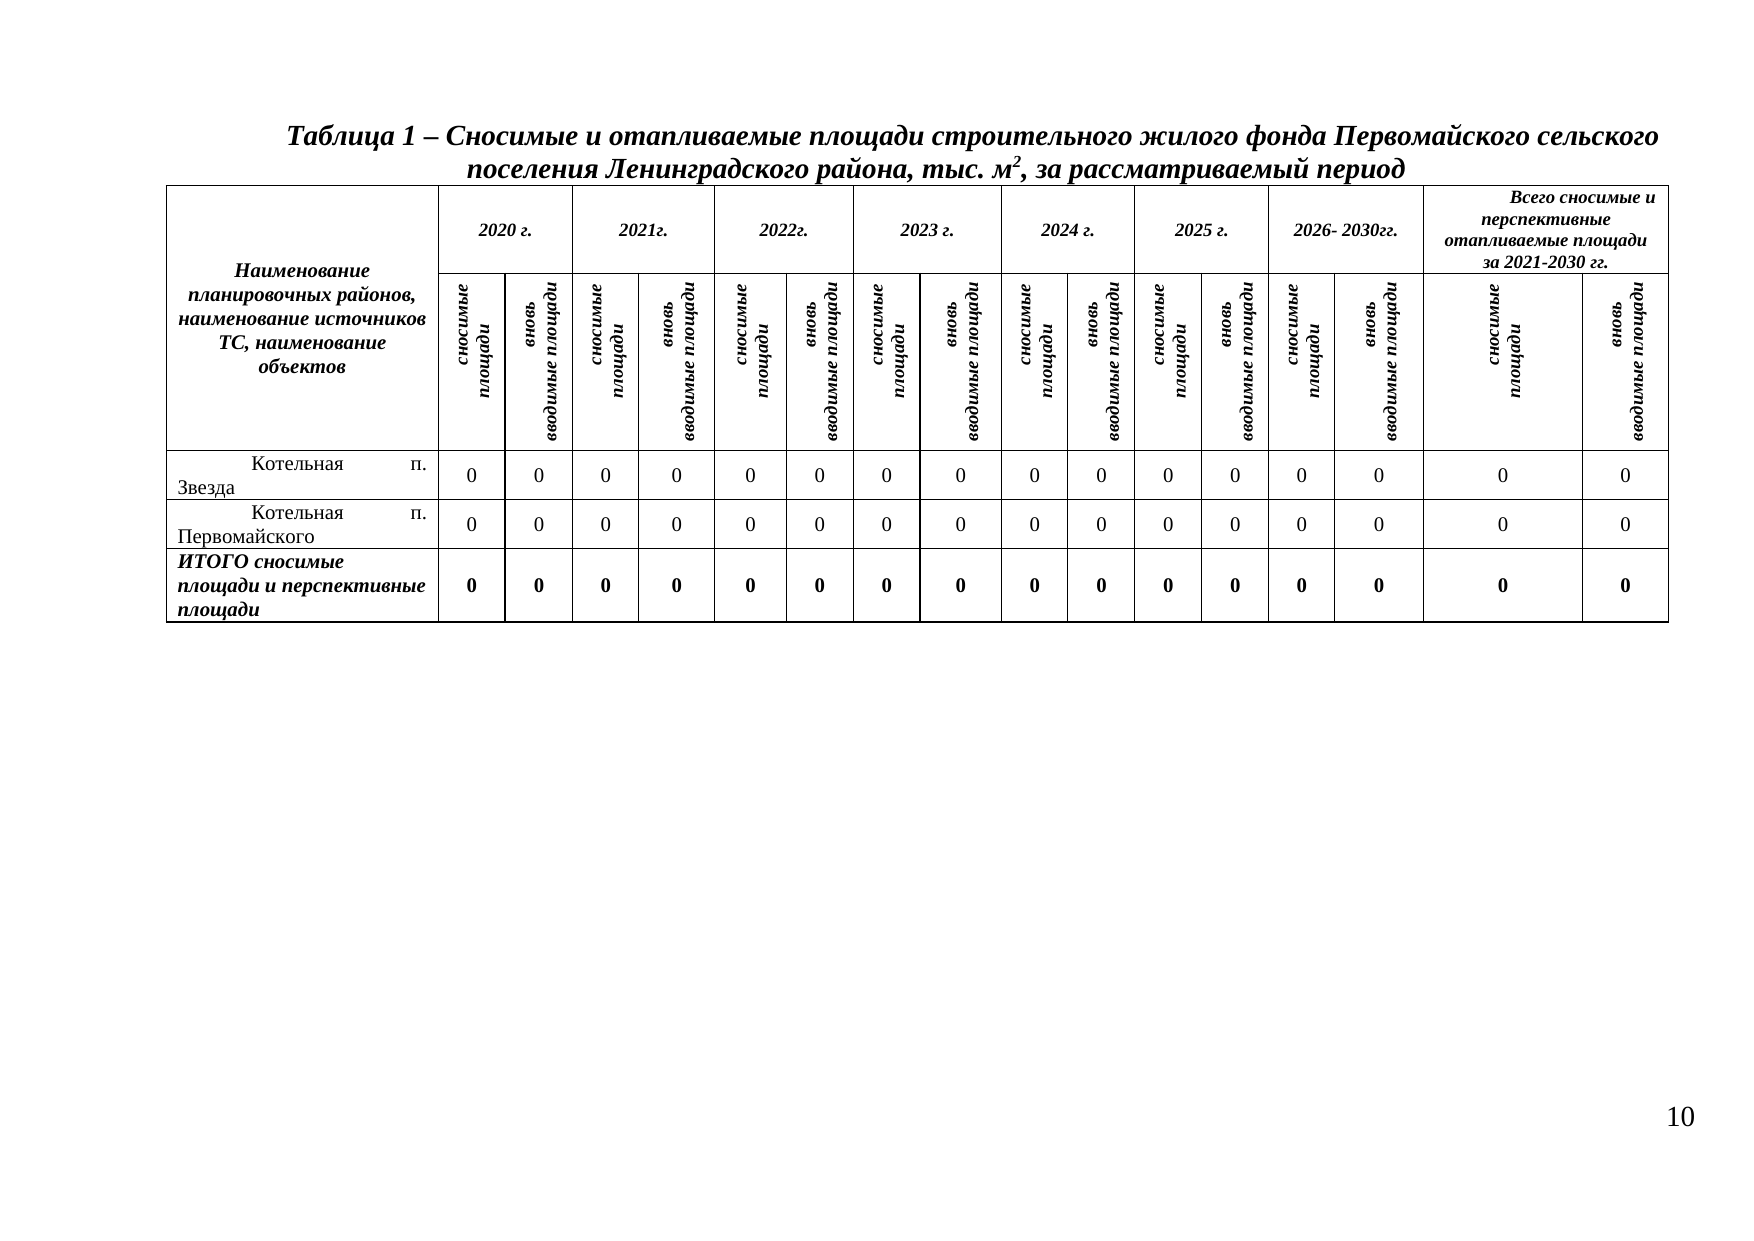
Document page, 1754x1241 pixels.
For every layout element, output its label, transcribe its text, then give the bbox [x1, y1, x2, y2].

table_cell 0 [639, 500, 714, 548]
table_cell 0 [1424, 549, 1582, 621]
table_cell вновь вводимые площади [787, 274, 853, 450]
table_cell сносимые площади [439, 274, 504, 450]
table_cell 0 [1269, 451, 1334, 499]
table_cell ИТОГО сносимые площади и перспективные площади [167, 549, 438, 621]
table_cell 0 [1068, 451, 1134, 499]
table_header Всего сносимые и перспективные отапливаемые площади за 2021-2030 гг. [1424, 186, 1668, 272]
table_cell 0 [1583, 451, 1668, 499]
table_cell Котельная п. Первомайского [167, 500, 438, 548]
table_cell Котельная п. Звезда [167, 451, 438, 499]
table_cell 0 [854, 500, 919, 548]
table_cell сносимые площади [573, 274, 638, 450]
table_cell 0 [1424, 451, 1582, 499]
table_cell сносимые площади [1424, 274, 1582, 450]
table_cell 0 [715, 451, 786, 499]
table_cell 0 [506, 549, 572, 621]
table_cell 0 [854, 549, 919, 621]
table_cell сносимые площади [854, 274, 919, 450]
table_cell 0 [787, 549, 853, 621]
table_cell 0 [1424, 500, 1582, 548]
table_cell вновь вводимые площади [1068, 274, 1134, 450]
table_cell 0 [639, 549, 714, 621]
table_header 2025 г. [1135, 186, 1268, 272]
text Таблица 1 – Сносимые и отапливаемые площади строительного жилого фонда Первомайского сельского поселения Ленинградского района, тыс. м2, за рассматриваемый период [177, 118, 1695, 185]
table_cell 0 [787, 500, 853, 548]
table_cell 0 [506, 451, 572, 499]
table_cell 0 [1002, 500, 1067, 548]
table_cell 0 [1135, 549, 1201, 621]
table_cell вновь вводимые площади [1335, 274, 1423, 450]
table_cell 0 [1583, 500, 1668, 548]
table_header 2026- 2030гг. [1269, 186, 1423, 272]
table_header 2023 г. [854, 186, 1001, 272]
table_cell 0 [1202, 549, 1268, 621]
table_cell 0 [1002, 451, 1067, 499]
table_cell 0 [1269, 500, 1334, 548]
table_cell вновь вводимые площади [639, 274, 714, 450]
table_cell сносимые площади [1269, 274, 1334, 450]
table_cell сносимые площади [1002, 274, 1067, 450]
table_cell 0 [573, 500, 638, 548]
table_cell 0 [1335, 549, 1423, 621]
table_cell вновь вводимые площади [1583, 274, 1668, 450]
table_cell вновь вводимые площади [506, 274, 572, 450]
table_cell 0 [1202, 500, 1268, 548]
table_cell 0 [715, 549, 786, 621]
table_header Наименование планировочных районов, наименование источников ТС, наименование объектов [167, 186, 438, 450]
table_header 2020 г. [439, 186, 572, 272]
table_cell 0 [1068, 549, 1134, 621]
table_cell сносимые площади [1135, 274, 1201, 450]
table_cell 0 [1202, 451, 1268, 499]
table_cell 0 [1002, 549, 1067, 621]
table_cell сносимые площади [715, 274, 786, 450]
table_cell 0 [1269, 549, 1334, 621]
table_cell вновь вводимые площади [921, 274, 1001, 450]
table_cell 0 [715, 500, 786, 548]
table_cell 0 [1583, 549, 1668, 621]
table_cell 0 [1135, 451, 1201, 499]
table_header 2022г. [715, 186, 853, 272]
table_cell 0 [439, 549, 504, 621]
table_cell 0 [854, 451, 919, 499]
table_cell 0 [787, 451, 853, 499]
table_header 2024 г. [1002, 186, 1134, 272]
table_cell 0 [573, 451, 638, 499]
table_cell 0 [1068, 500, 1134, 548]
table_cell 0 [573, 549, 638, 621]
table_cell 0 [921, 451, 1001, 499]
table_cell 0 [506, 500, 572, 548]
table_cell 0 [921, 500, 1001, 548]
table_cell 0 [1135, 500, 1201, 548]
table_cell 0 [921, 549, 1001, 621]
table_cell 0 [439, 451, 504, 499]
table_cell 0 [1335, 451, 1423, 499]
table_cell 0 [1335, 500, 1423, 548]
table_cell вновь вводимые площади [1202, 274, 1268, 450]
table_header 2021г. [573, 186, 714, 272]
table_cell 0 [439, 500, 504, 548]
table_cell 0 [639, 451, 714, 499]
